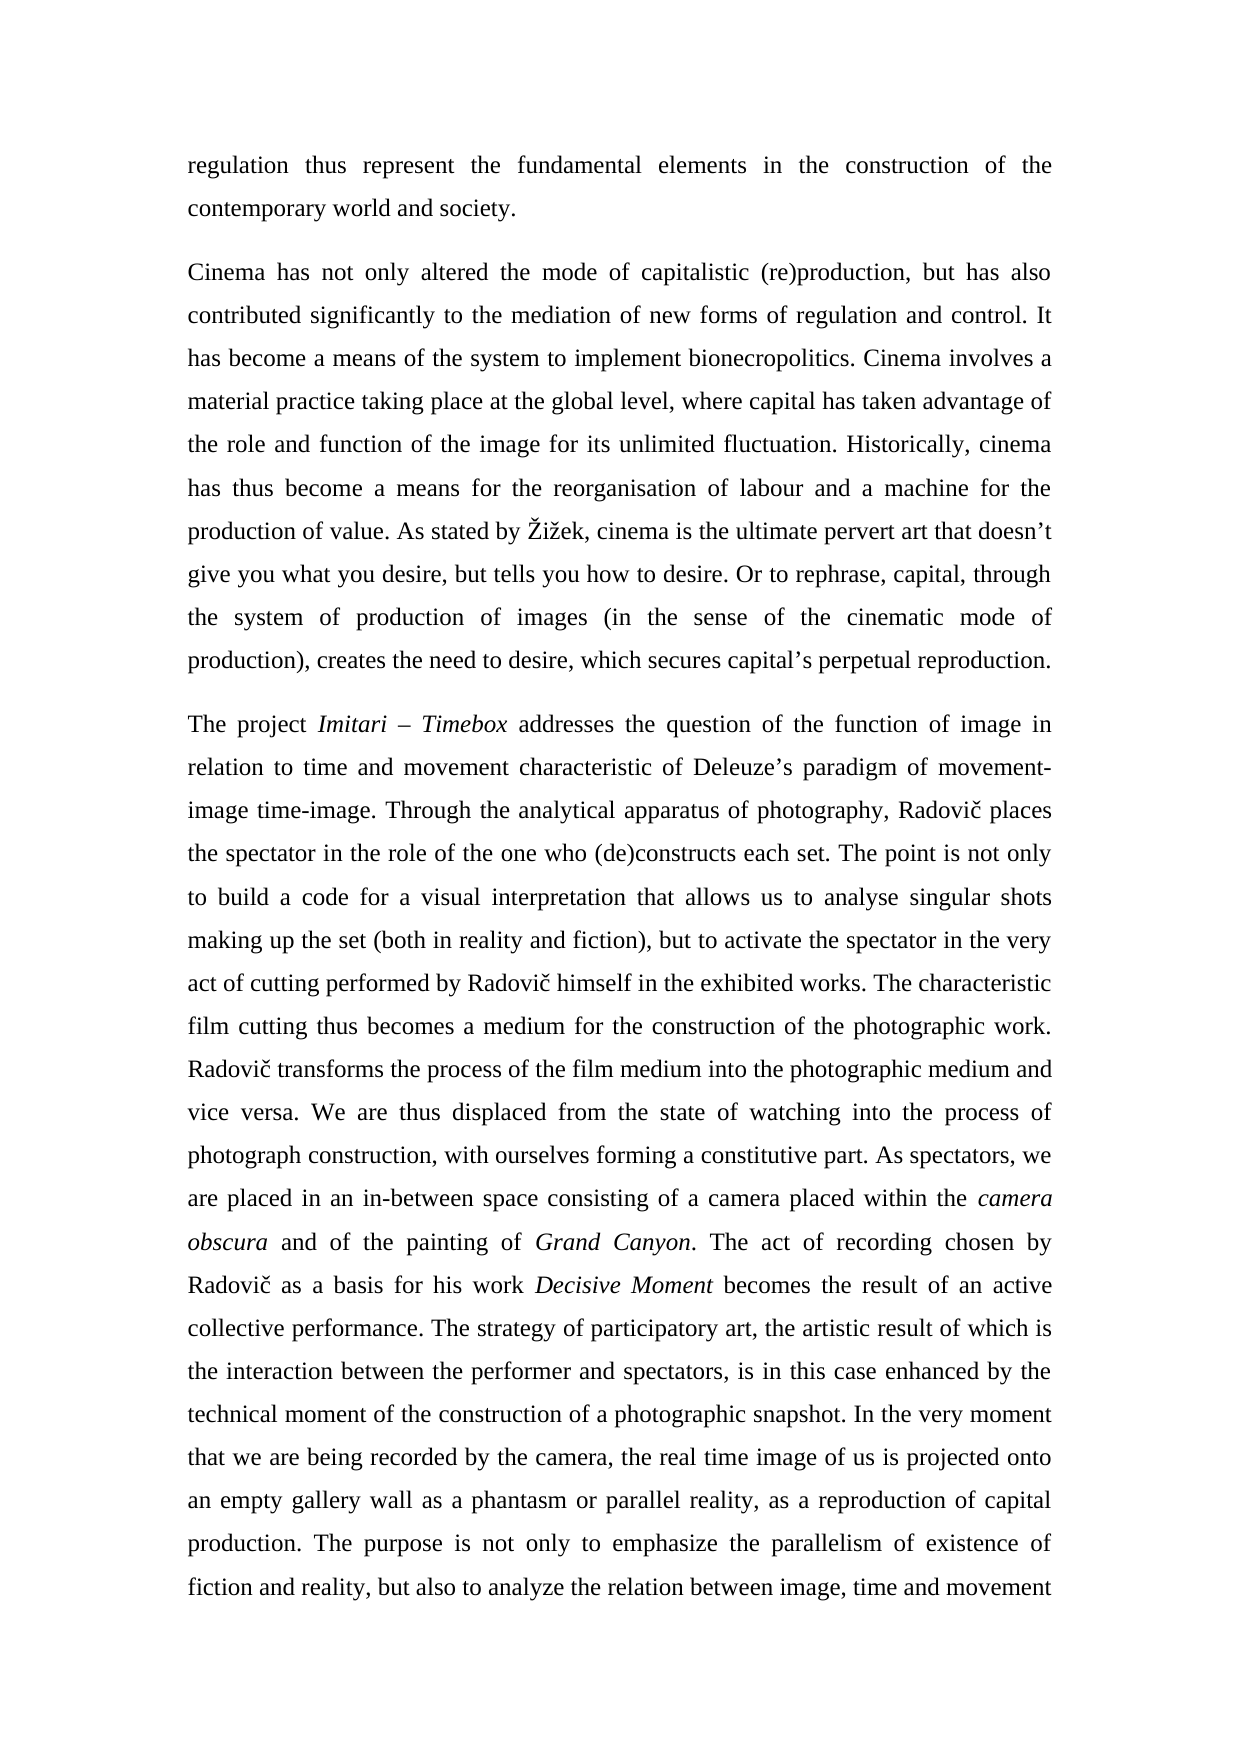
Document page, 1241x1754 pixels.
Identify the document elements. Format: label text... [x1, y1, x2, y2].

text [187, 709, 1053, 1600]
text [187, 150, 1053, 222]
text Cinema has not only altered the mode of capitalistic (re)production, but has also contributed significantly to the mediation of new forms of regulation and control. It has become a means of the system to implement bionecropolitics. Cinema involves a material practice taking place at the global level, where capital has taken advantage of the role and function of the image for its unlimited fluctuation. Historically, cinema has thus become a means for the reorganisation of labour and a machine for the production of value. As stated by Žižek, cinema is the ultimate pervert art that doesn’t give you what you desire, but tells you how to desire. Or to rephrase, capital, through the system of production of images (in the sense of the cinematic mode of production), creates the need to desire, which secures capital’s perpetual reproduction. [187, 257, 1053, 674]
